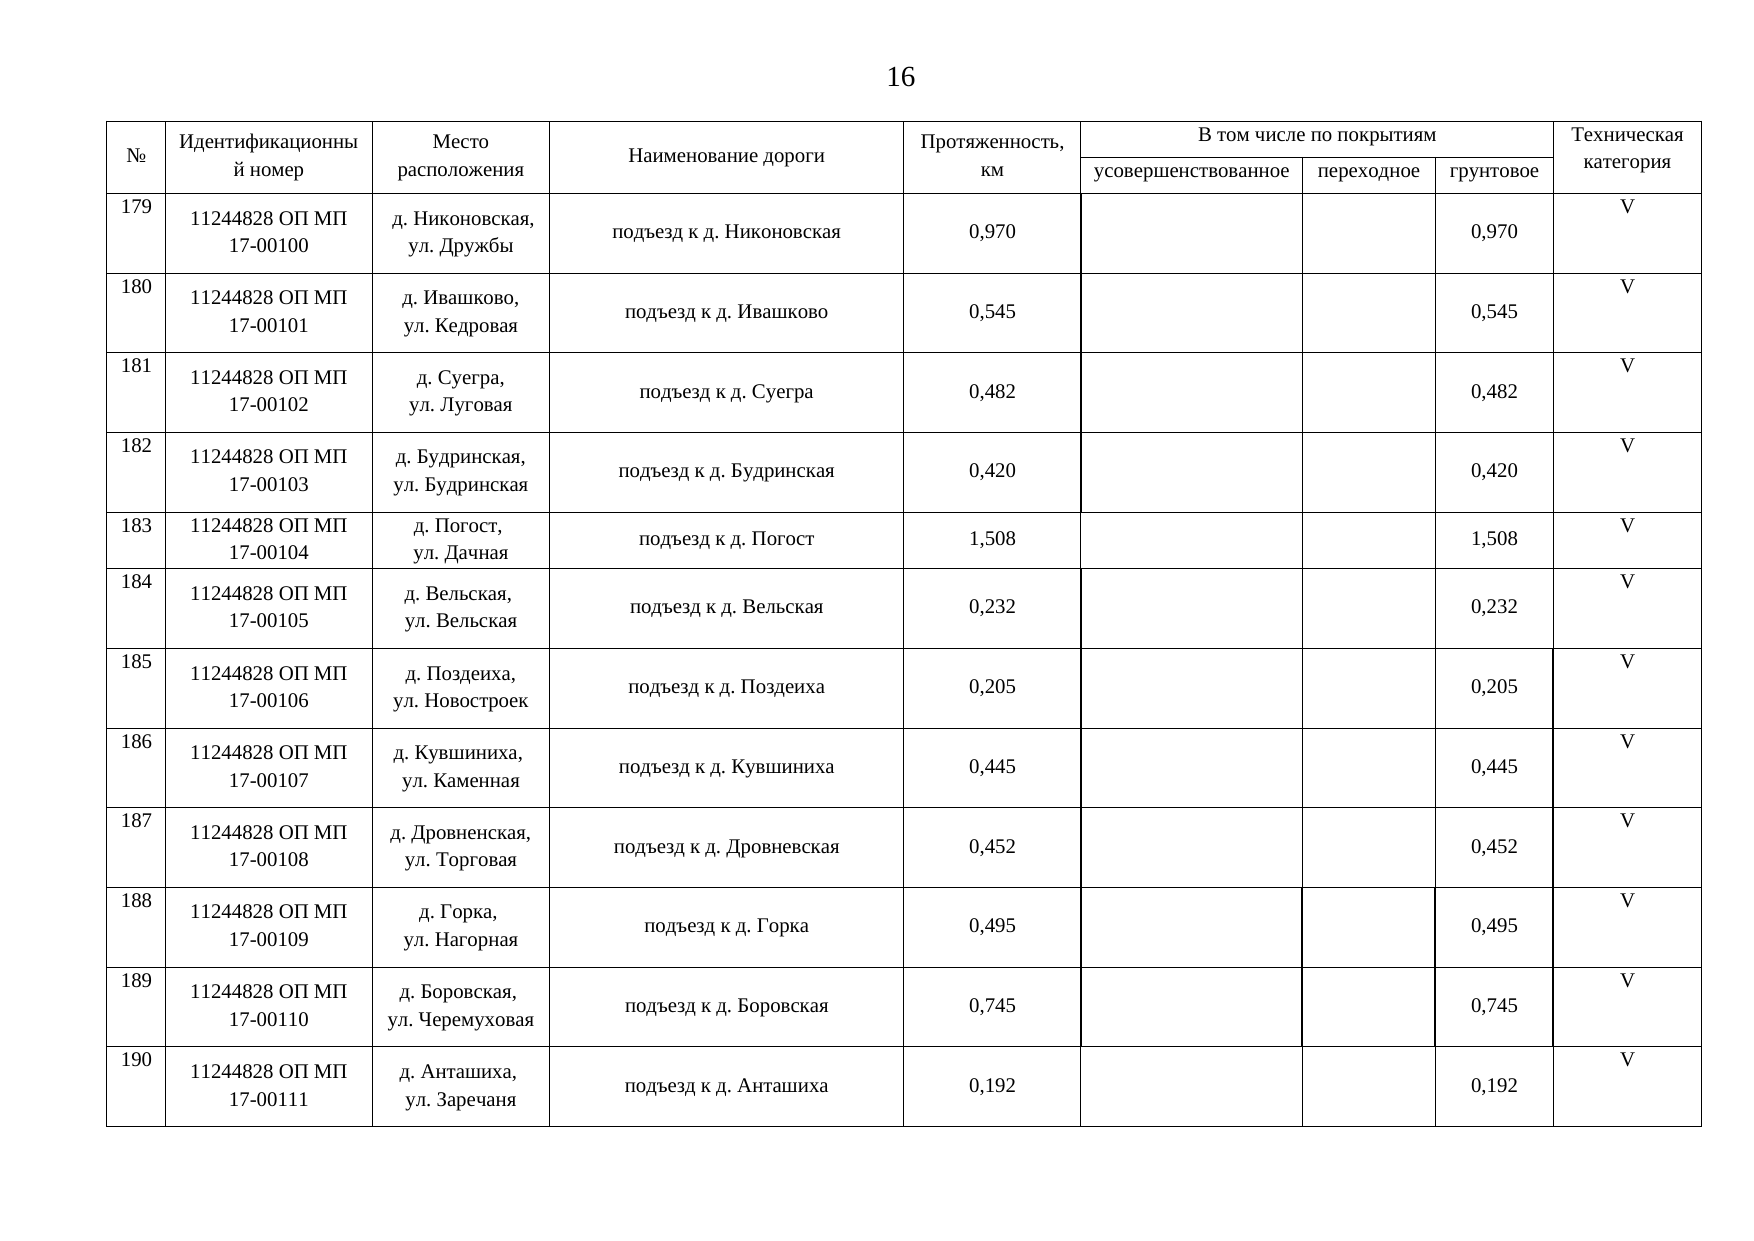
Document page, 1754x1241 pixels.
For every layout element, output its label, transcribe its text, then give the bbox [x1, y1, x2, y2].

table_cell 0,482 [904, 353, 1080, 432]
table_cell 11244828 ОП МП 17-00105 [166, 569, 372, 648]
table_cell V [1554, 513, 1701, 568]
table_cell 0,192 [904, 1047, 1080, 1126]
table_cell 11244828 ОП МП 17-00102 [166, 353, 372, 432]
table_cell V [1554, 353, 1701, 432]
table_cell V [1554, 1047, 1701, 1126]
table_cell д. Суегра, ул. Луговая [373, 353, 549, 432]
table_cell 179 [107, 194, 165, 272]
table_header Протяженность, км [904, 122, 1080, 193]
table_cell 0,745 [1436, 968, 1552, 1046]
table_header Идентификационный номер [166, 122, 372, 193]
table_cell 0,495 [904, 888, 1080, 967]
table_cell 0,482 [1436, 353, 1553, 432]
table_cell V [1554, 569, 1701, 648]
table_cell грунтовое [1436, 158, 1553, 193]
table_cell [1082, 353, 1302, 432]
table_cell подъезд к д. Дровневская [550, 808, 903, 887]
table_cell переходное [1303, 158, 1435, 193]
table_cell 11244828 ОП МП 17-00109 [166, 888, 372, 967]
table_cell 0,420 [904, 433, 1080, 512]
table_cell 0,445 [1436, 729, 1552, 807]
table_cell 0,452 [904, 808, 1080, 887]
table_cell [1082, 968, 1301, 1046]
table_cell V [1554, 274, 1701, 352]
table_cell 189 [107, 968, 165, 1046]
table_cell д. Поздеиха, ул. Новостроек [373, 649, 549, 727]
table_cell [1082, 729, 1302, 807]
table_cell [1082, 433, 1302, 512]
table_cell д. Кувшиниха, ул. Каменная [373, 729, 549, 807]
table_cell 0,970 [1436, 194, 1553, 272]
table_header № [107, 122, 165, 193]
table_cell [1303, 888, 1434, 967]
table_cell [1303, 968, 1434, 1046]
table_cell [1303, 1047, 1435, 1126]
table_cell д. Вельская, ул. Вельская [373, 569, 549, 648]
table_cell подъезд к д. Вельская [550, 569, 903, 648]
table_cell [1303, 808, 1435, 887]
table_cell 11244828 ОП МП 17-00110 [166, 968, 372, 1046]
table_cell 0,232 [904, 569, 1080, 648]
table_cell д. Погост, ул. Дачная [373, 513, 549, 568]
table_cell 1,508 [904, 513, 1080, 568]
table_cell подъезд к д. Будринская [550, 433, 903, 512]
table_cell 11244828 ОП МП 17-00104 [166, 513, 372, 568]
table_cell [1303, 353, 1435, 432]
table_cell подъезд к д. Ивашково [550, 274, 903, 352]
table_cell 11244828 ОП МП 17-00100 [166, 194, 372, 272]
table_cell [1303, 274, 1435, 352]
table_cell V [1554, 433, 1701, 512]
table_cell подъезд к д. Погост [550, 513, 903, 568]
table_cell 0,970 [904, 194, 1080, 272]
table_cell V [1554, 729, 1701, 807]
table_cell [1303, 513, 1435, 568]
table_cell д. Горка, ул. Нагорная [373, 888, 549, 967]
table_cell 190 [107, 1047, 165, 1126]
table_cell 187 [107, 808, 165, 887]
table_cell 183 [107, 513, 165, 568]
table_cell подъезд к д. Суегра [550, 353, 903, 432]
table_cell [1303, 194, 1435, 272]
table_cell 0,445 [904, 729, 1080, 807]
table_cell 188 [107, 888, 165, 967]
table_header Наименование дороги [550, 122, 903, 193]
table_cell 186 [107, 729, 165, 807]
table_cell 185 [107, 649, 165, 727]
table_cell [1303, 649, 1435, 727]
table_cell д. Анташиха, ул. Заречаня [373, 1047, 549, 1126]
table_cell подъезд к д. Боровская [550, 968, 903, 1046]
table_cell д. Будринская, ул. Будринская [373, 433, 549, 512]
table_cell 0,495 [1436, 888, 1552, 967]
table_cell подъезд к д. Никоновская [550, 194, 903, 272]
table_cell V [1554, 888, 1701, 967]
table_cell 0,232 [1436, 569, 1553, 648]
table_cell [1303, 569, 1435, 648]
table_cell 1,508 [1436, 513, 1553, 568]
table_header В том числе по покрытиям [1081, 122, 1553, 157]
table_cell подъезд к д. Кувшиниха [550, 729, 903, 807]
table_cell 11244828 ОП МП 17-00103 [166, 433, 372, 512]
table_cell 0,205 [904, 649, 1080, 727]
table_cell [1082, 569, 1302, 648]
table_cell д. Никоновская, ул. Дружбы [373, 194, 549, 272]
table_cell 11244828 ОП МП 17-00108 [166, 808, 372, 887]
table_cell [1082, 649, 1302, 727]
table_cell 180 [107, 274, 165, 352]
table_header Техническая категория [1554, 122, 1701, 193]
table_cell 0,205 [1436, 649, 1552, 727]
table_cell [1082, 194, 1302, 272]
table_cell V [1554, 194, 1701, 272]
table_cell [1082, 808, 1302, 887]
table_cell д. Боровская, ул. Черемуховая [373, 968, 549, 1046]
table_cell 11244828 ОП МП 17-00111 [166, 1047, 372, 1126]
table_cell 0,745 [904, 968, 1080, 1046]
table_cell [1303, 433, 1435, 512]
table_cell 11244828 ОП МП 17-00106 [166, 649, 372, 727]
table_cell V [1554, 649, 1701, 727]
table_cell 0,545 [1436, 274, 1553, 352]
table_cell д. Дровненская, ул. Торговая [373, 808, 549, 887]
table_cell [1082, 888, 1301, 967]
table_cell 11244828 ОП МП 17-00107 [166, 729, 372, 807]
table_cell [1081, 1047, 1302, 1126]
table_cell [1303, 729, 1435, 807]
table_cell 0,452 [1436, 808, 1552, 887]
table_cell 184 [107, 569, 165, 648]
table_cell усовершенствованное [1081, 158, 1302, 193]
table_cell 0,545 [904, 274, 1080, 352]
table_header Место расположения [373, 122, 549, 193]
table_cell 0,420 [1436, 433, 1553, 512]
table_cell [1082, 274, 1302, 352]
table_cell подъезд к д. Анташиха [550, 1047, 903, 1126]
table_cell 182 [107, 433, 165, 512]
table_cell 181 [107, 353, 165, 432]
table_cell V [1554, 968, 1701, 1046]
table_cell подъезд к д. Поздеиха [550, 649, 903, 727]
table_cell V [1554, 808, 1701, 887]
table_cell подъезд к д. Горка [550, 888, 903, 967]
table_cell 0,192 [1436, 1047, 1553, 1126]
table_cell 11244828 ОП МП 17-00101 [166, 274, 372, 352]
table_cell д. Ивашково, ул. Кедровая [373, 274, 549, 352]
table_cell [1081, 513, 1302, 568]
